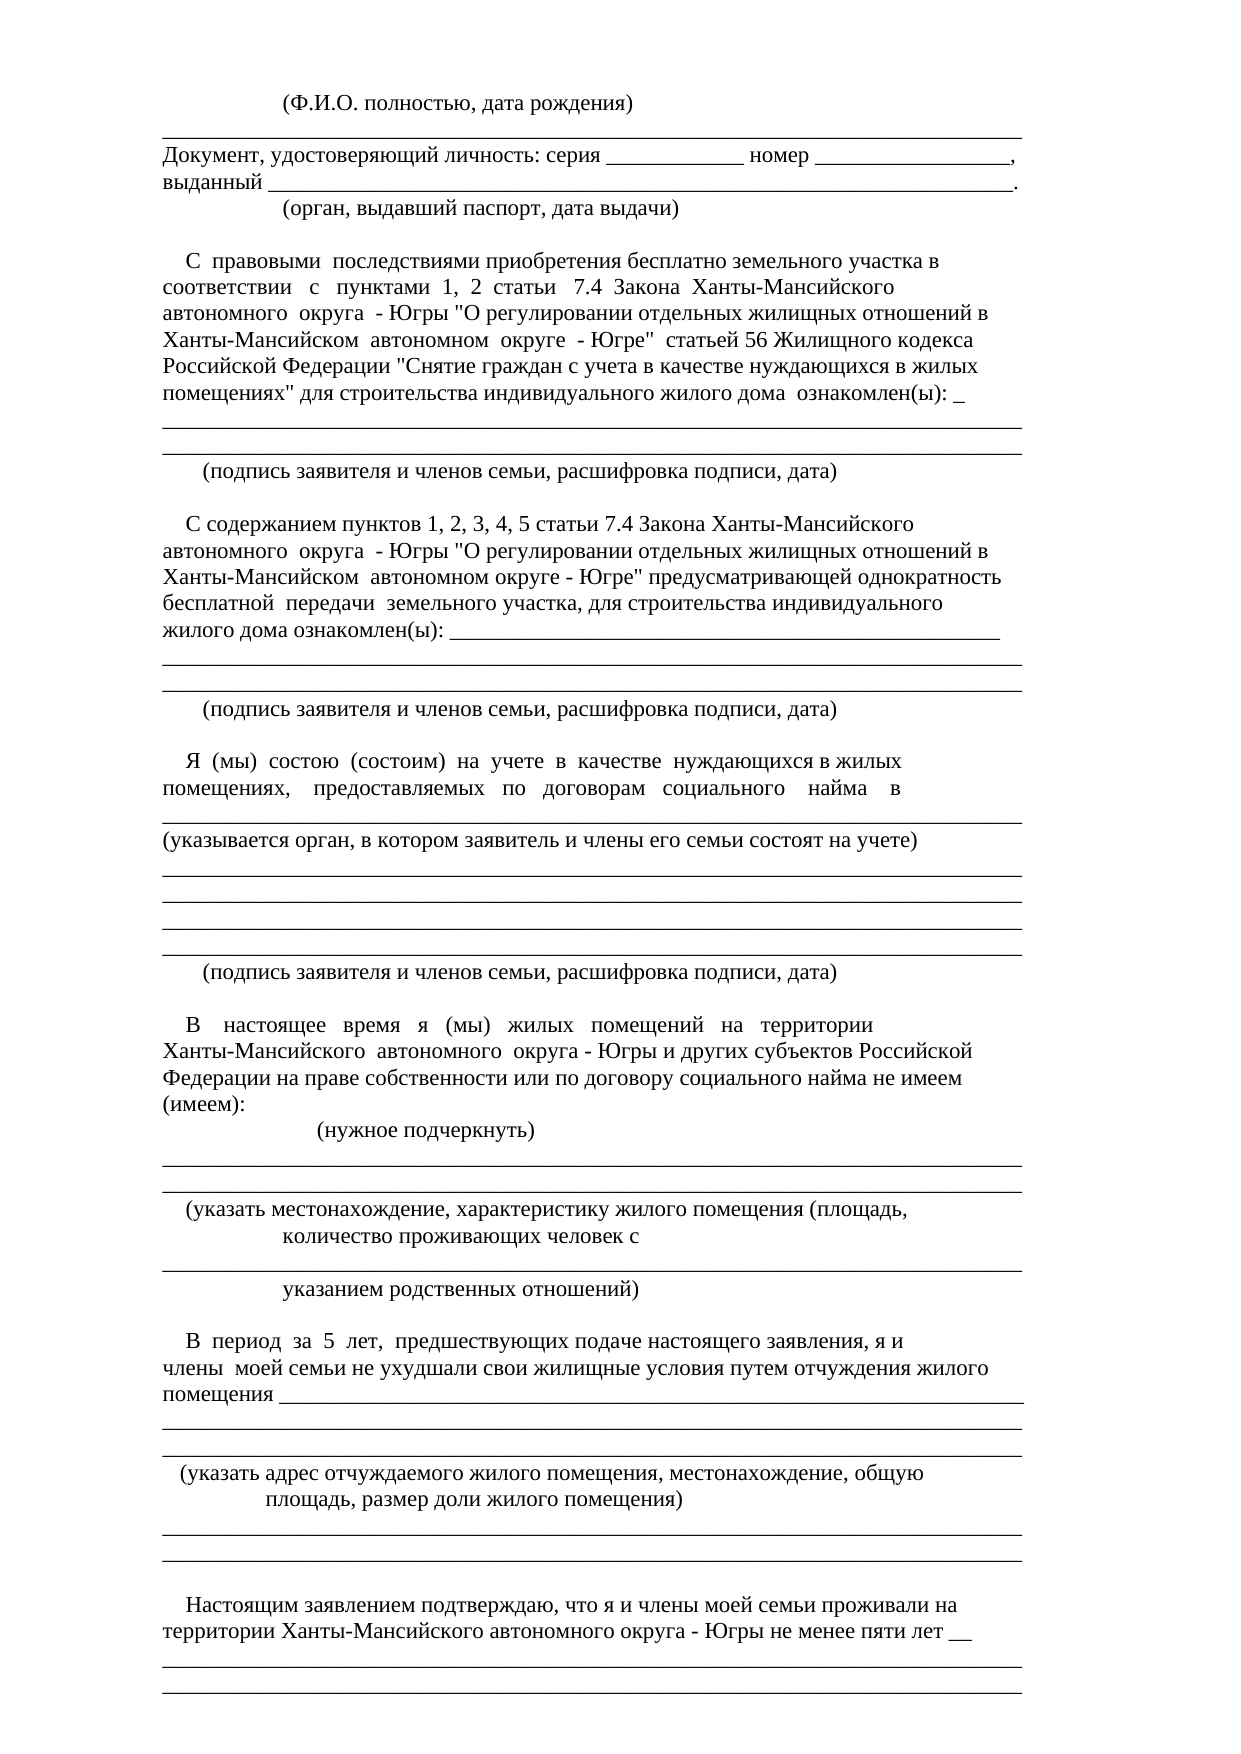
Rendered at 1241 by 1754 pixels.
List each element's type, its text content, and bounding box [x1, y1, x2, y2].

text В настоящее время я (мы) жилых помещений на территории [162, 1011, 1107, 1037]
text ___________________________________________________________________________ [162, 879, 1107, 906]
text С правовыми последствиями приобретения бесплатно земельного участка в [162, 247, 1107, 273]
text (имеем): [162, 1090, 1107, 1116]
text ___________________________________________________________________________ [162, 431, 1107, 458]
text Российской Федерации "Снятие граждан с учета в качестве нуждающихся в жилых [162, 352, 1107, 378]
text ___________________________________________________________________________ [162, 932, 1107, 958]
text ___________________________________________________________________________ [162, 800, 1107, 827]
text территории Ханты-Мансийского автономного округа - Югры не менее пяти лет __ [162, 1617, 1107, 1643]
text автономного округа - Югры "О регулировании отдельных жилищных отношений в [162, 299, 1107, 326]
text автономного округа - Югры "О регулировании отдельных жилищных отношений в [162, 537, 1107, 563]
text (указывается орган, в котором заявитель и члены его семьи состоят на учете) [162, 827, 1107, 853]
text ___________________________________________________________________________ [162, 1512, 1107, 1538]
text (подпись заявителя и членов семьи, расшифровка подписи, дата) [162, 958, 1107, 985]
text (указать адрес отчуждаемого жилого помещения, местонахождение, общую [162, 1459, 1107, 1485]
text (орган, выдавший паспорт, дата выдачи) [162, 194, 1107, 220]
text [162, 115, 1107, 141]
text жилого дома ознакомлен(ы): ________________________________________________ [162, 616, 1107, 642]
text Настоящим заявлением подтверждаю, что я и члены моей семьи проживали на [162, 1591, 1107, 1617]
text помещениях, предоставляемых по договорам социального найма в [162, 774, 1107, 800]
text площадь, размер доли жилого помещения) [162, 1485, 1107, 1512]
text Ханты-Мансийского автономного округа - Югры и других субъектов Российской [162, 1037, 1107, 1064]
text члены моей семьи не ухудшали свои жилищные условия путем отчуждения жилого [162, 1354, 1107, 1380]
text ___________________________________________________________________________ [162, 405, 1107, 431]
text (Ф.И.О. полностью, дата рождения) [162, 89, 1107, 115]
text Я (мы) состою (состоим) на учете в качестве нуждающихся в жилых [162, 747, 1107, 774]
text ___________________________________________________________________________ [162, 1670, 1107, 1696]
text Федерации на праве собственности или по договору социального найма не имеем [162, 1064, 1107, 1090]
text ___________________________________________________________________________ [162, 668, 1107, 695]
text выданный _________________________________________________________________. [162, 168, 1107, 194]
text Ханты-Мансийском автономном округе - Югре" статьей 56 Жилищного кодекса [162, 326, 1107, 352]
text В период за 5 лет, предшествующих подаче настоящего заявления, я и [162, 1327, 1107, 1354]
text С содержанием пунктов 1, 2, 3, 4, 5 статьи 7.4 Закона Ханты-Мансийского [162, 510, 1107, 537]
text ___________________________________________________________________________ [162, 1538, 1107, 1564]
text помещениях" для строительства индивидуального жилого дома ознакомлен(ы): _ [162, 378, 1107, 405]
text ___________________________________________________________________________ [162, 1406, 1107, 1433]
text ___________________________________________________________________________ [162, 642, 1107, 668]
text ___________________________________________________________________________ [162, 1643, 1107, 1670]
text количество проживающих человек с [162, 1222, 1107, 1248]
text ___________________________________________________________________________ [162, 906, 1107, 932]
text ___________________________________________________________________________ [162, 1248, 1107, 1274]
text ___________________________________________________________________________ [162, 1143, 1107, 1169]
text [162, 141, 1107, 168]
text (указать местонахождение, характеристику жилого помещения (площадь, [162, 1196, 1107, 1222]
text ___________________________________________________________________________ [162, 1169, 1107, 1196]
text указанием родственных отношений) [162, 1274, 1107, 1301]
text помещения _________________________________________________________________ [162, 1380, 1107, 1406]
text соответствии с пунктами 1, 2 статьи 7.4 Закона Ханты-Мансийского [162, 273, 1107, 299]
text (нужное подчеркнуть) [162, 1116, 1107, 1143]
text бесплатной передачи земельного участка, для строительства индивидуального [162, 589, 1107, 616]
text (подпись заявителя и членов семьи, расшифровка подписи, дата) [162, 458, 1107, 484]
text Ханты-Мансийском автономном округе - Югре" предусматривающей однократность [162, 563, 1107, 589]
text ___________________________________________________________________________ [162, 1433, 1107, 1459]
text ___________________________________________________________________________ [162, 853, 1107, 879]
text (подпись заявителя и членов семьи, расшифровка подписи, дата) [162, 695, 1107, 721]
